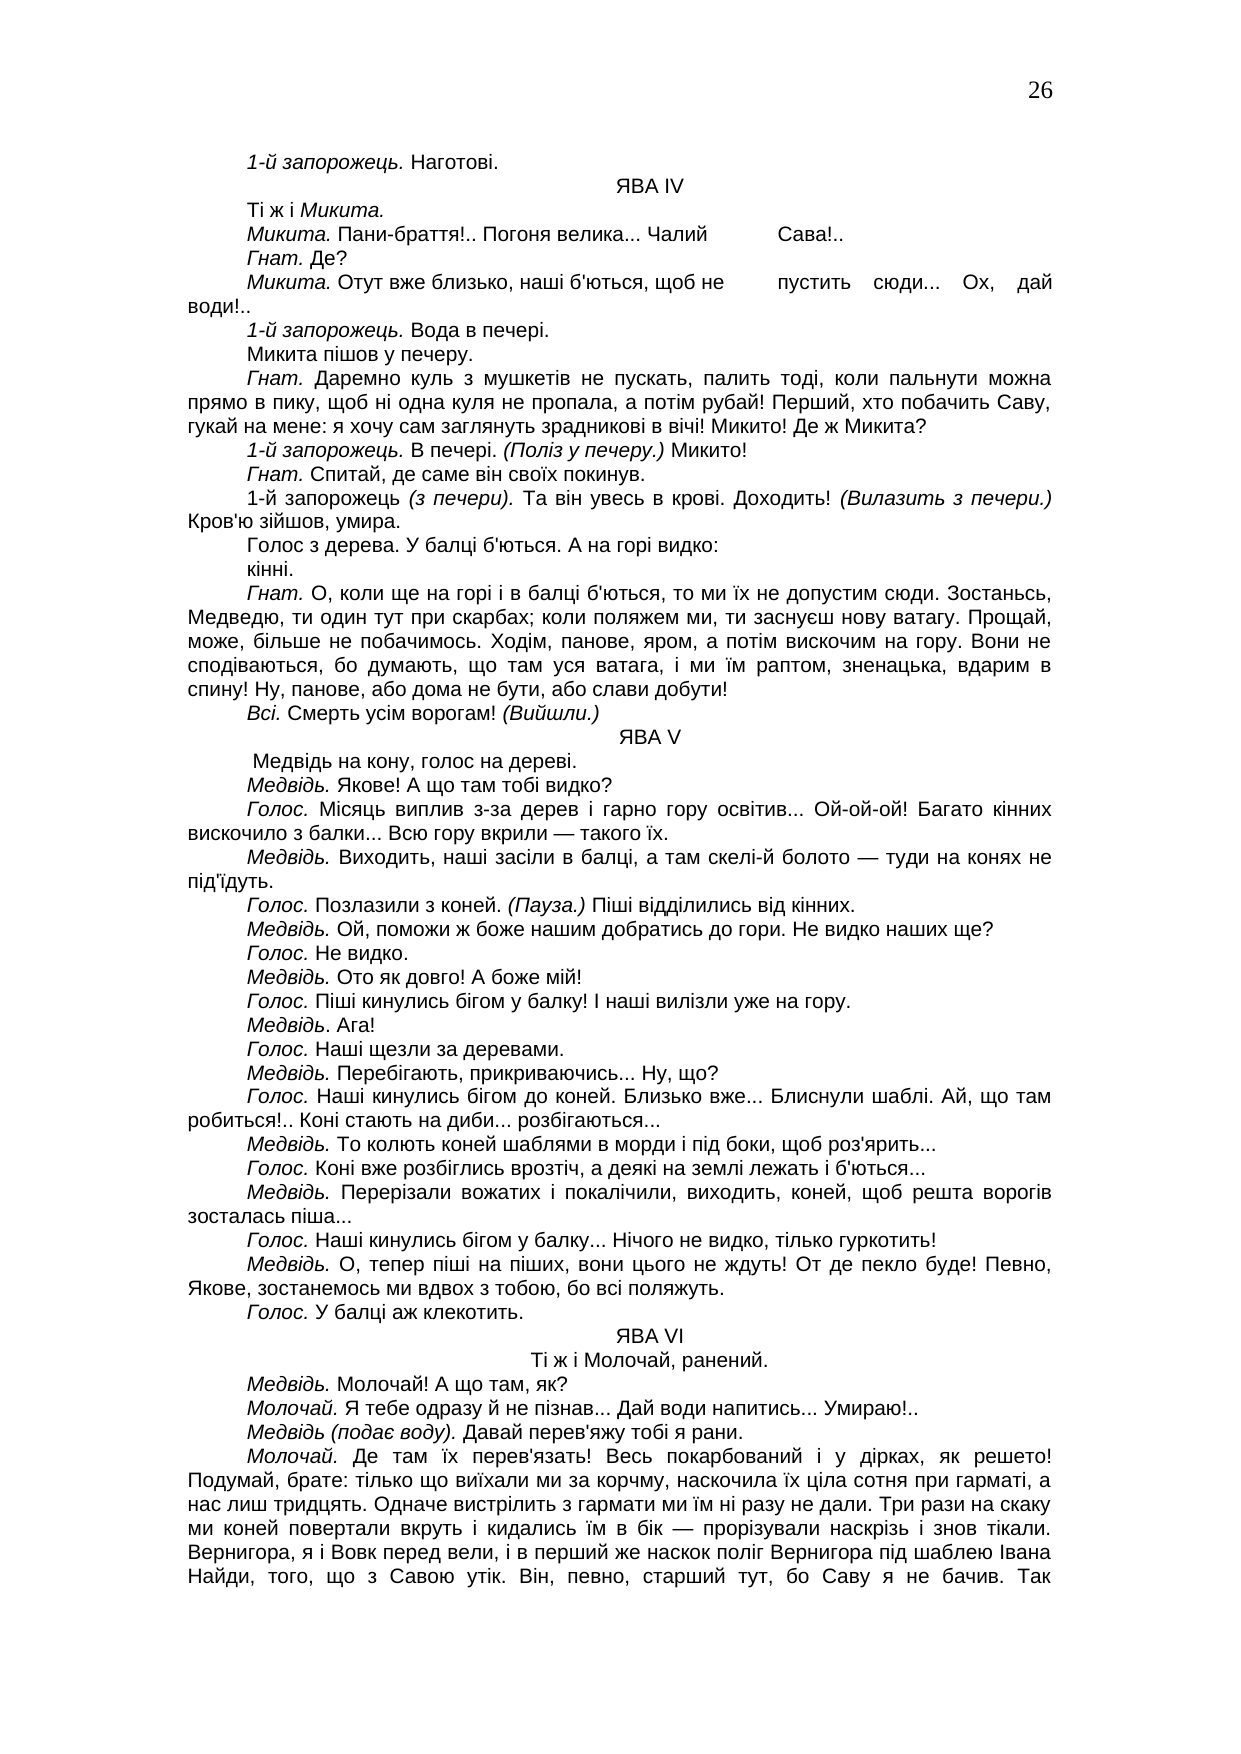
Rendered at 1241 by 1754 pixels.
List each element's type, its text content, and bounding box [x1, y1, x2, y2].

text ЯВА IV [187, 174, 1053, 198]
text кінні. [187, 557, 1053, 581]
text Голос. Місяць виплив з-за дерев і гарно гору освітив... Ой-ой-ой! Багато кінних вискочило з балки... Всю гору вкрили — такого їх. [187, 797, 1053, 845]
text Медвідь. Перебігають, прикриваючись... Ну, що? [187, 1060, 1053, 1084]
text Медвідь. Ой, поможи ж боже нашим добратись до гори. Не видко наших ще? [187, 917, 1053, 941]
text Медвідь. Виходить, наші засіли в балці, а там скелі-й болото — туди на конях не під'їдуть. [187, 845, 1053, 893]
text Голос. Позлазили з коней. (Пауза.) Піші відділились від кінних. [187, 893, 1053, 917]
text Медвідь (подає воду). Давай перев'яжу тобі я рани. [187, 1420, 1053, 1444]
text Медвідь. Ага! [187, 1012, 1053, 1036]
text 1-й запорожець. В печері. (Поліз у печеру.) Микито! [187, 437, 1053, 461]
text Медвідь. Молочай! А що там, як? [187, 1372, 1053, 1396]
text 1-й запорожець. Вода в печері. [187, 318, 1053, 342]
text Микита пішов у печеру. [187, 342, 1053, 366]
text Голос. Наші щезли за деревами. [187, 1036, 1053, 1060]
text Медвідь на кону, голос на дереві. [187, 749, 1053, 773]
text Голос з дерева. У балці б'ються. А на горі видко: [187, 533, 1053, 557]
text Голос. Не видко. [187, 941, 1053, 964]
text Гнат. Спитай, де саме він своїх покинув. [187, 461, 1053, 485]
text Гнат. Де? [187, 246, 1053, 270]
text Голос. Піші кинулись бігом у балку! І наші вилізли уже на гору. [187, 988, 1053, 1012]
text ЯВА V [187, 725, 1053, 749]
text Микита. Отут вже близько, наші б'ються, щоб не пустить сюди... Ох, дай води!.. [187, 270, 1053, 318]
text Медвідь. Перерізали вожатих і покалічили, виходить, коней, щоб решта ворогів зосталась піша... [187, 1180, 1053, 1228]
text 1-й запорожець (з печери). Та він увесь в крові. Доходить! (Вилазить з печери.) Кров'ю зійшов, умира. [187, 485, 1053, 533]
text ЯВА VI [187, 1324, 1053, 1348]
text Медвідь. То колють коней шаблями в морди і під боки, щоб роз'ярить... [187, 1132, 1053, 1156]
text 1-й запорожець. Наготові. [187, 150, 1053, 174]
text Голос. Наші кинулись бігом у балку... Нічого не видко, тілько гуркотить! [187, 1228, 1053, 1252]
text Гнат. О, коли ще на горі і в балці б'ються, то ми їх не допустим сюди. Зостаньсь, Медведю, ти один тут при скарбах; коли поляжем ми, ти заснуєш нову ватагу. Прощай, може, більше не побачимось. Ходім, панове, яром, а потім вискочим на гору. Вони не сподіваються, бо думають, що там уся ватага, і ми їм раптом, зненацька, вдарим в спину! Ну, панове, або дома не бути, або слави добути! [187, 581, 1053, 701]
text Молочай. Я тебе одразу й не пізнав... Дай води напитись... Умираю!.. [187, 1396, 1053, 1420]
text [187, 1444, 1053, 1587]
text Голос. У балці аж клекотить. [187, 1300, 1053, 1324]
text Голос. Коні вже розбіглись врозтіч, а деякі на землі лежать і б'ються... [187, 1156, 1053, 1180]
text Медвідь. Ото як довго! А боже мій! [187, 964, 1053, 988]
text Гнат. Даремно куль з мушкетів не пускать, палить тоді, коли пальнути можна прямо в пику, щоб ні одна куля не пропала, а потім рубай! Перший, хто побачить Саву, гукай на мене: я хочу сам заглянуть зрадникові в вічі! Микито! Де ж Микита? [187, 366, 1053, 437]
text Ті ж і Микита. [187, 198, 1053, 222]
text Ті ж і Молочай, ранений. [187, 1348, 1053, 1372]
text Медвідь. О, тепер піші на піших, вони цього не ждуть! От де пекло буде! Певно, Якове, зостанемось ми вдвох з тобою, бо всі поляжуть. [187, 1252, 1053, 1300]
text Голос. Наші кинулись бігом до коней. Близько вже... Блиснули шаблі. Ай, що там робиться!.. Коні стають на диби... розбігаються... [187, 1084, 1053, 1132]
text Медвідь. Якове! А що там тобі видко? [187, 773, 1053, 797]
text Микита. Пани-браття!.. Погоня велика... Чалий Сава!.. [187, 222, 1053, 246]
text Всі. Смерть усім ворогам! (Вийшли.) [187, 701, 1053, 725]
